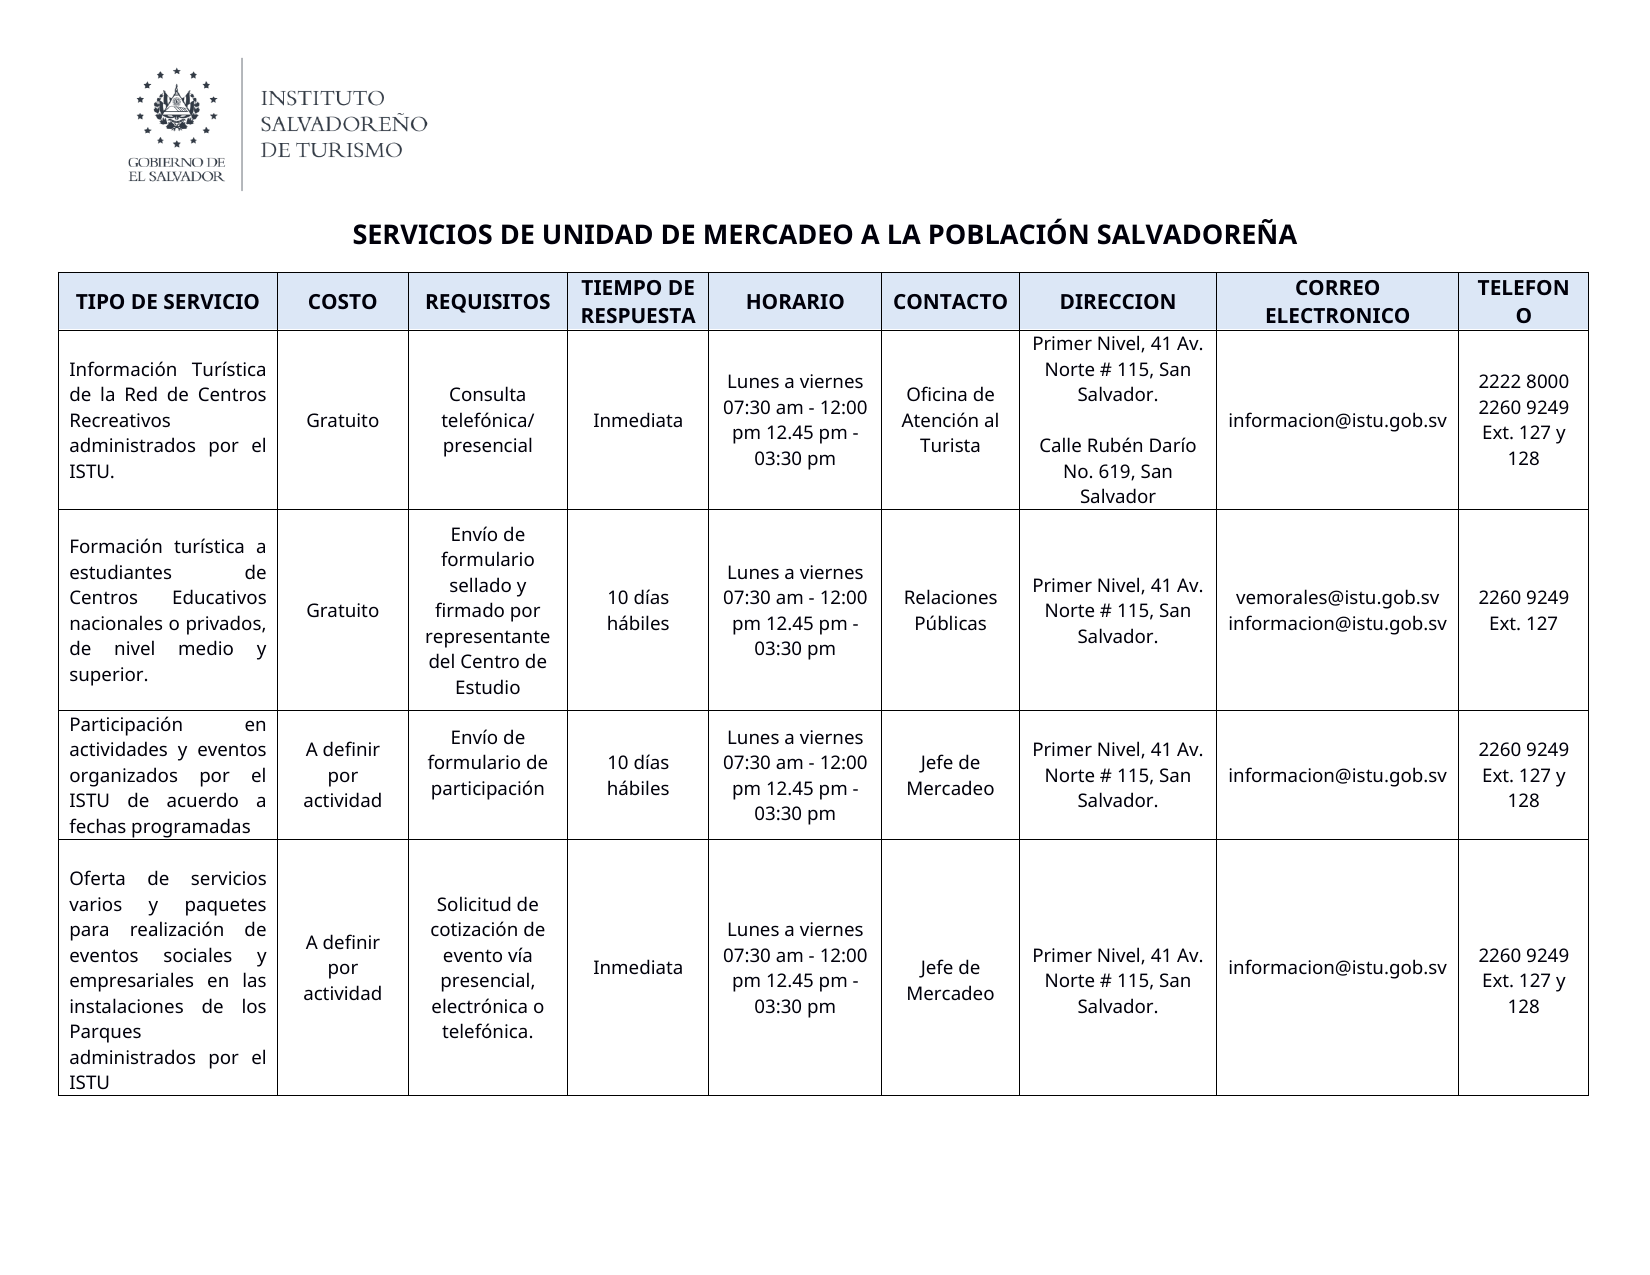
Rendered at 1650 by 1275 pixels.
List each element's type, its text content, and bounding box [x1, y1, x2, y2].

table_cell 2260 9249 Ext. 127 y 128 [1459, 840, 1588, 1095]
text SERVICIOS DE UNIDAD DE MERCADEO A LA POBLACIÓN SALVADOREÑA [150, 215, 1500, 252]
table_cell Envío de formulario sellado y firmado por representante del Centro de Estudio [409, 510, 567, 710]
table_header TIPO DE SERVICIO [59, 273, 277, 329]
table_cell Envío de formulario de participación [409, 711, 567, 839]
table_cell 2260 9249 Ext. 127 [1459, 510, 1588, 710]
table_cell Jefe de Mercadeo [882, 711, 1019, 839]
table_cell Inmediata [568, 840, 708, 1095]
table_cell Lunes a viernes 07:30 am - 12:00 pm 12.45 pm - 03:30 pm [709, 711, 881, 839]
table_cell Lunes a viernes 07:30 am - 12:00 pm 12.45 pm - 03:30 pm [709, 331, 881, 509]
table_header TIEMPO DE RESPUESTA [568, 273, 708, 329]
table_cell A definir por actividad [278, 711, 408, 839]
table_cell Relaciones Públicas [882, 510, 1019, 710]
picture [90, 45, 450, 197]
table_cell Formación turística a estudiantes de Centros Educativos nacionales o privados, de nivel medio y superior. [59, 510, 277, 710]
table_cell informacion@istu.gob.sv [1217, 840, 1458, 1095]
table_header HORARIO [709, 273, 881, 329]
table_header REQUISITOS [409, 273, 567, 329]
table_cell Oficina de Atención al Turista [882, 331, 1019, 509]
table_cell vemorales@istu.gob.sv informacion@istu.gob.sv [1217, 510, 1458, 710]
table_cell 10 días hábiles [568, 510, 708, 710]
table_cell Lunes a viernes 07:30 am - 12:00 pm 12.45 pm - 03:30 pm [709, 840, 881, 1095]
table_cell Gratuito [278, 510, 408, 710]
table_cell Inmediata [568, 331, 708, 509]
table_cell Jefe de Mercadeo [882, 840, 1019, 1095]
table_cell Oferta de servicios varios y paquetes para realización de eventos sociales y empresariales en las instalaciones de los Parques administrados por el ISTU [59, 840, 277, 1095]
table_cell Gratuito [278, 331, 408, 509]
table_cell 2260 9249 Ext. 127 y 128 [1459, 711, 1588, 839]
table_header CORREO ELECTRONICO [1217, 273, 1458, 329]
table_cell Participación en actividades y eventos organizados por el ISTU de acuerdo a fechas programadas [59, 711, 277, 839]
table_header CONTACTO [882, 273, 1019, 329]
table_cell Solicitud de cotización de evento vía presencial, electrónica o telefónica. [409, 840, 567, 1095]
table_cell informacion@istu.gob.sv [1217, 711, 1458, 839]
table_cell Primer Nivel, 41 Av. Norte # 115, San Salvador. [1020, 510, 1216, 710]
table_cell Primer Nivel, 41 Av. Norte # 115, San Salvador. Calle Rubén Darío No. 619, San Salvador [1020, 331, 1216, 509]
table_header DIRECCION [1020, 273, 1216, 329]
table_cell Información Turística de la Red de Centros Recreativos administrados por el ISTU. [59, 331, 277, 509]
table_cell Primer Nivel, 41 Av. Norte # 115, San Salvador. [1020, 711, 1216, 839]
table_cell 2222 8000 2260 9249 Ext. 127 y 128 [1459, 331, 1588, 509]
table_cell A definir por actividad [278, 840, 408, 1095]
table_header COSTO [278, 273, 408, 329]
table_header TELEFONO [1459, 273, 1588, 329]
table_cell Lunes a viernes 07:30 am - 12:00 pm 12.45 pm - 03:30 pm [709, 510, 881, 710]
table_cell Primer Nivel, 41 Av. Norte # 115, San Salvador. [1020, 840, 1216, 1095]
table_cell 10 días hábiles [568, 711, 708, 839]
table_cell Consulta telefónica/ presencial [409, 331, 567, 509]
table_cell informacion@istu.gob.sv [1217, 331, 1458, 509]
